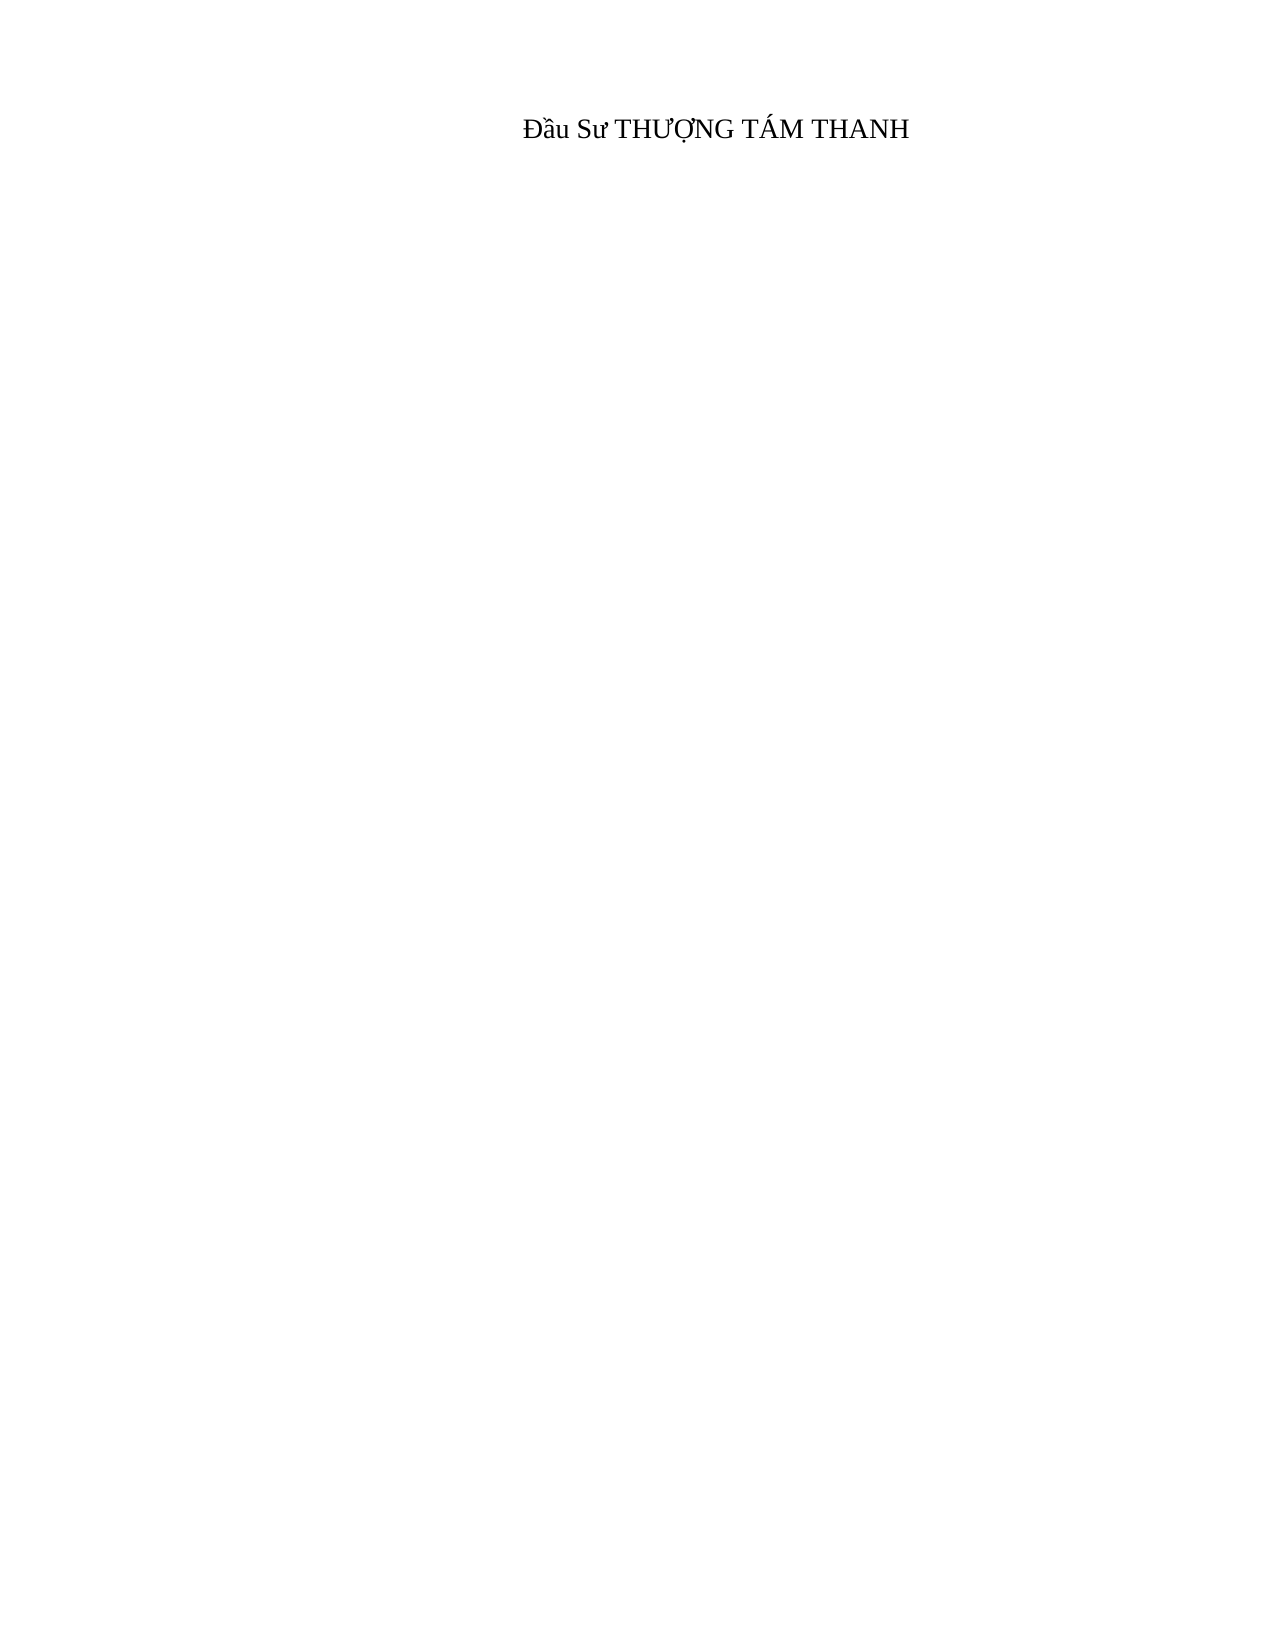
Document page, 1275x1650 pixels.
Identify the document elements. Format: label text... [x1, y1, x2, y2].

text Đầu Sư THƯỢNG TÁM THANH [189, 112, 1149, 144]
